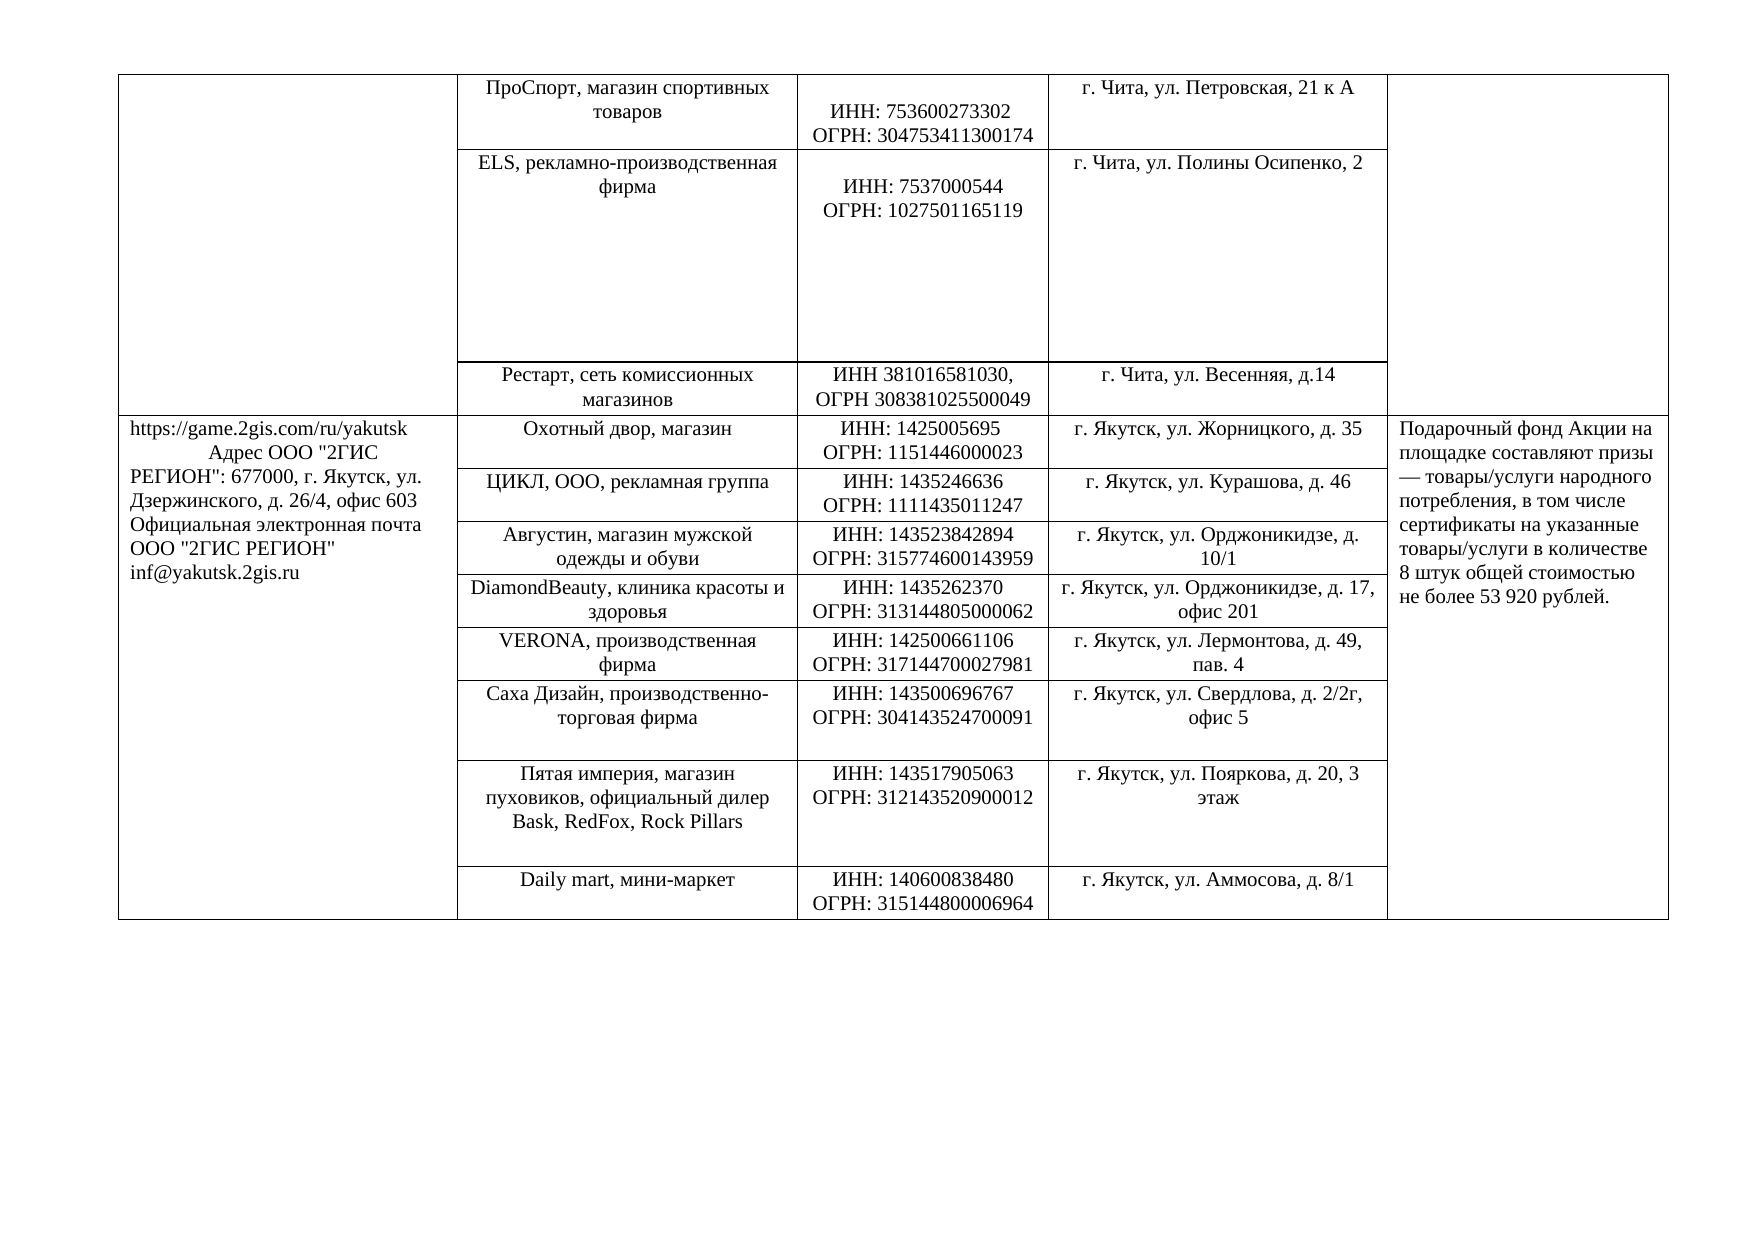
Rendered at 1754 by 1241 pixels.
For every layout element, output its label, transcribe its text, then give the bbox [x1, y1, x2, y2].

table_cell ИНН: 143517905063 ОГРН: 312143520900012 [798, 761, 1048, 866]
table_cell г. Якутск, ул. Курашова, д. 46 [1049, 469, 1387, 521]
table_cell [1049, 75, 1387, 149]
table_cell г. Якутск, ул. Лермонтова, д. 49, пав. 4 [1049, 628, 1387, 680]
table_cell https://game.2gis.com/ru/yakutsk Адрес ООО "2ГИС РЕГИОН": 677000, г. Якутск, ул. Дзержинского, д. 26/4, офис 603 Официальная электронная почта ООО "2ГИС РЕГИОН" inf@yakutsk.2gis.ru [119, 416, 457, 919]
table_cell Daily mart, мини-маркет [458, 867, 797, 919]
table_cell ИНН: 1435246636 ОГРН: 1111435011247 [798, 469, 1048, 521]
table_cell ELS, рекламно-производственная фирма [458, 150, 797, 361]
table_cell ИНН 381016581030, ОГРН 308381025500049 [798, 363, 1048, 414]
table_cell ИНН: 1425005695 ОГРН: 1151446000023 [798, 416, 1048, 468]
table_cell ИНН: 143500696767 ОГРН: 304143524700091 [798, 681, 1048, 760]
table_cell VERONA, производственная фирма [458, 628, 797, 680]
table_cell Саха Дизайн, производственно-торговая фирма [458, 681, 797, 760]
table_cell DiamondBeauty, клиника красоты и здоровья [458, 575, 797, 627]
table_cell ЦИКЛ, ООО, рекламная группа [458, 469, 797, 521]
table_cell ИНН: 1435262370 ОГРН: 313144805000062 [798, 575, 1048, 627]
table_cell ИНН: 143523842894 ОГРН: 315774600143959 [798, 522, 1048, 574]
table_cell г. Чита, ул. Весенняя, д.14 [1049, 363, 1387, 414]
table_cell г. Якутск, ул. Пояркова, д. 20, 3 этаж [1049, 761, 1387, 866]
table_cell ИНН: 7537000544 ОГРН: 1027501165119 [798, 150, 1048, 361]
table_cell ИНН: 140600838480 ОГРН: 315144800006964 [798, 867, 1048, 919]
table_cell ИНН: 142500661106 ОГРН: 317144700027981 [798, 628, 1048, 680]
table_cell Охотный двор, магазин [458, 416, 797, 468]
table_cell г. Якутск, ул. Орджоникидзе, д. 17, офис 201 [1049, 575, 1387, 627]
table_cell Августин, магазин мужской одежды и обуви [458, 522, 797, 574]
table_cell Рестарт, сеть комиссионных магазинов [458, 363, 797, 414]
table_cell Подарочный фонд Акции на площадке составляют призы — товары/услуги народного потребления, в том числе сертификаты на указанные товары/услуги в количестве 8 штук общей стоимостью не более 53 920 рублей. [1388, 416, 1668, 919]
table_cell Пятая империя, магазин пуховиков, официальный дилер Bask, RedFox, Rock Pillars [458, 761, 797, 866]
table_cell г. Якутск, ул. Орджоникидзе, д. 10/1 [1049, 522, 1387, 574]
table_cell г. Якутск, ул. Аммосова, д. 8/1 [1049, 867, 1387, 919]
table_cell г. Якутск, ул. Жорницкого, д. 35 [1049, 416, 1387, 468]
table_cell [798, 75, 1048, 149]
table_cell г. Якутск, ул. Свердлова, д. 2/2г, офис 5 [1049, 681, 1387, 760]
table_cell г. Чита, ул. Полины Осипенко, 2 [1049, 150, 1387, 361]
table_cell ПроСпорт, магазин спортивных товаров [458, 75, 797, 149]
